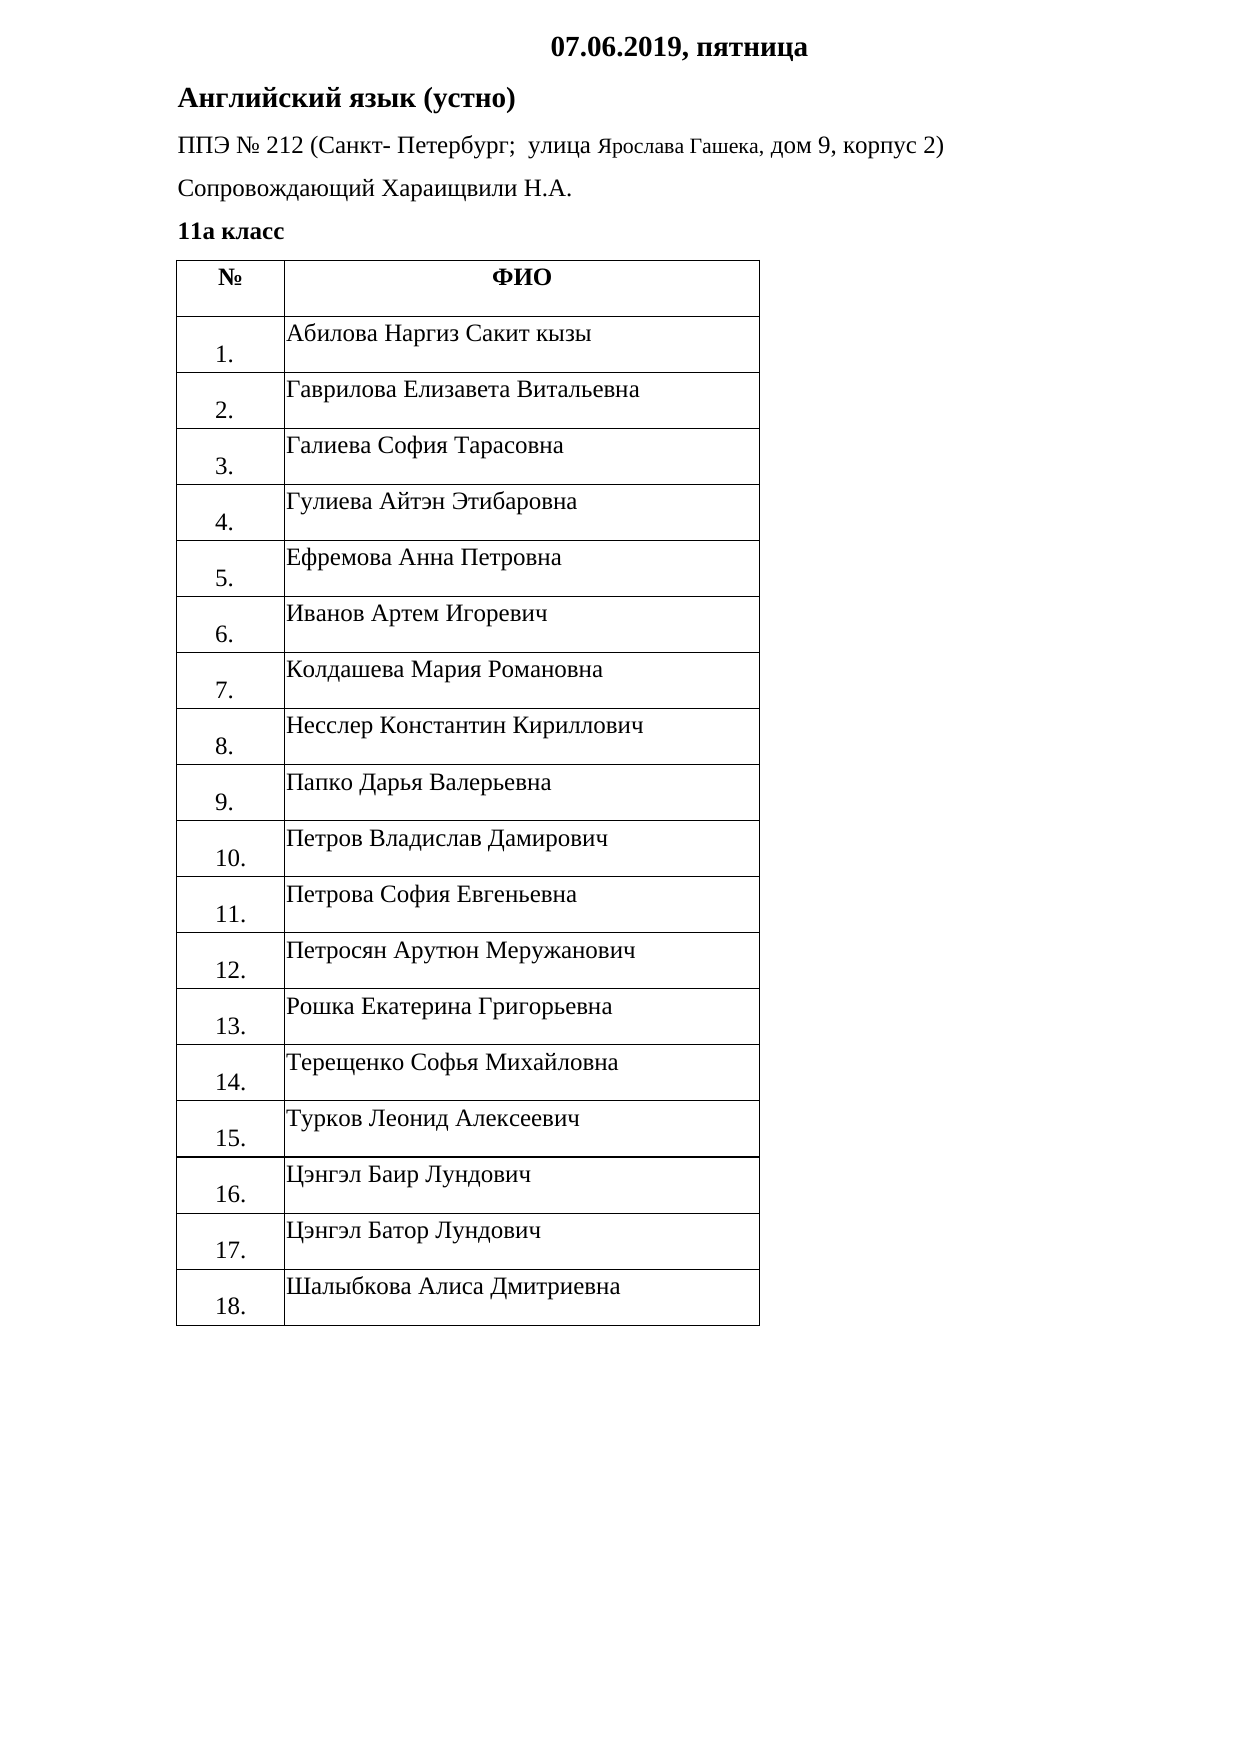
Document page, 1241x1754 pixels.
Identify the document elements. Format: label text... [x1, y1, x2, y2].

table_cell [177, 1158, 284, 1212]
table_cell Колдашева Мария Романовна [285, 653, 759, 708]
table_cell Петрова София Евгеньевна [285, 877, 759, 932]
table_cell Цэнгэл Баир Лундович [285, 1158, 759, 1212]
table_cell [177, 765, 284, 820]
table_cell Ефремова Анна Петровна [285, 541, 759, 596]
table_cell [177, 541, 284, 596]
table_cell Терещенко Софья Михайловна [285, 1045, 759, 1100]
table_cell Петров Владислав Дамирович [285, 821, 759, 876]
table_cell [177, 877, 284, 932]
text Сопровождающий Хараищвили Н.А. [177, 173, 1181, 202]
text 07.06.2019, пятница [177, 29, 1181, 63]
table_cell [177, 429, 284, 484]
table_cell Иванов Артем Игоревич [285, 597, 759, 652]
table_cell Цэнгэл Батор Лундович [285, 1214, 759, 1268]
table_cell Галиева София Тарасовна [285, 429, 759, 484]
table_cell [177, 597, 284, 652]
table_cell [177, 1045, 284, 1100]
table_cell Несслер Константин Кириллович [285, 709, 759, 764]
text ППЭ № 212 (Санкт- Петербург; улица Ярослава Гашека, дом 9, корпус 2) [177, 130, 1181, 159]
table_cell [177, 821, 284, 876]
table_cell [177, 933, 284, 988]
table_header № [177, 261, 284, 316]
table_cell [177, 317, 284, 372]
table_cell Петросян Арутюн Меружанович [285, 933, 759, 988]
text 11а класс [177, 216, 1181, 245]
table_cell [177, 709, 284, 764]
table_cell [177, 989, 284, 1044]
table_cell Шалыбкова Алиса Дмитриевна [285, 1270, 759, 1324]
table_cell Рошка Екатерина Григорьевна [285, 989, 759, 1044]
table_cell [177, 653, 284, 708]
table_cell [177, 1101, 284, 1156]
table_cell Гаврилова Елизавета Витальевна [285, 373, 759, 428]
table_cell [177, 1214, 284, 1268]
text Английский язык (устно) [177, 80, 1181, 113]
table_cell Гулиева Айтэн Этибаровна [285, 485, 759, 540]
table_header ФИО [285, 261, 759, 316]
table_cell Абилова Наргиз Сакит кызы [285, 317, 759, 372]
table_cell [177, 1270, 284, 1324]
table_cell [177, 485, 284, 540]
table_cell Турков Леонид Алексеевич [285, 1101, 759, 1156]
table_cell Папко Дарья Валерьевна [285, 765, 759, 820]
table_cell [177, 373, 284, 428]
